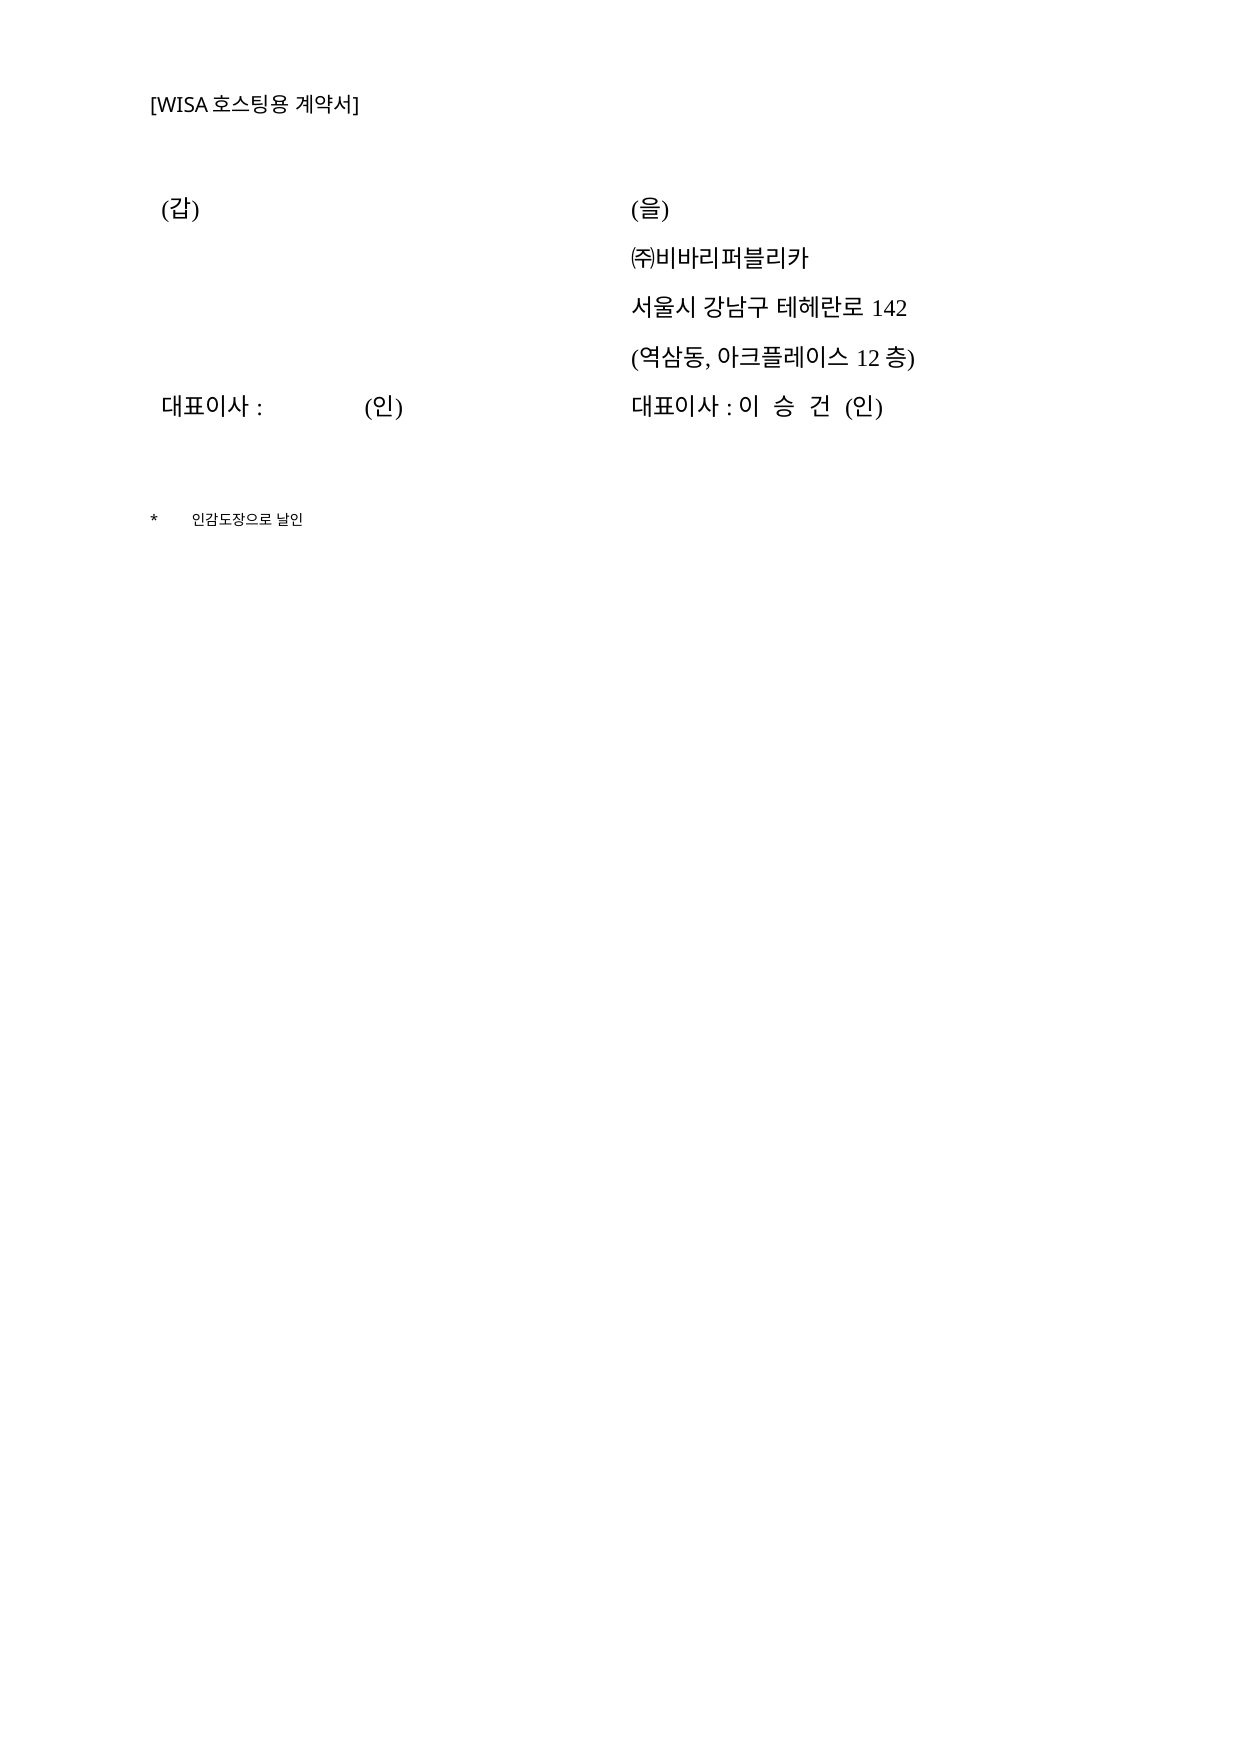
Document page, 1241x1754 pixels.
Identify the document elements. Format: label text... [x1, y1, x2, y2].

table_header (을) ㈜비바리퍼블리카 서울시 강남구 테헤란로 142 (역삼동, 아크플레이스 12층) 대표이사 : 이 승 건 (인) [620, 177, 1089, 482]
table_header (갑) 대표이사 : (인) [150, 177, 619, 482]
list 인감도장으로 날인 [150, 490, 1090, 529]
